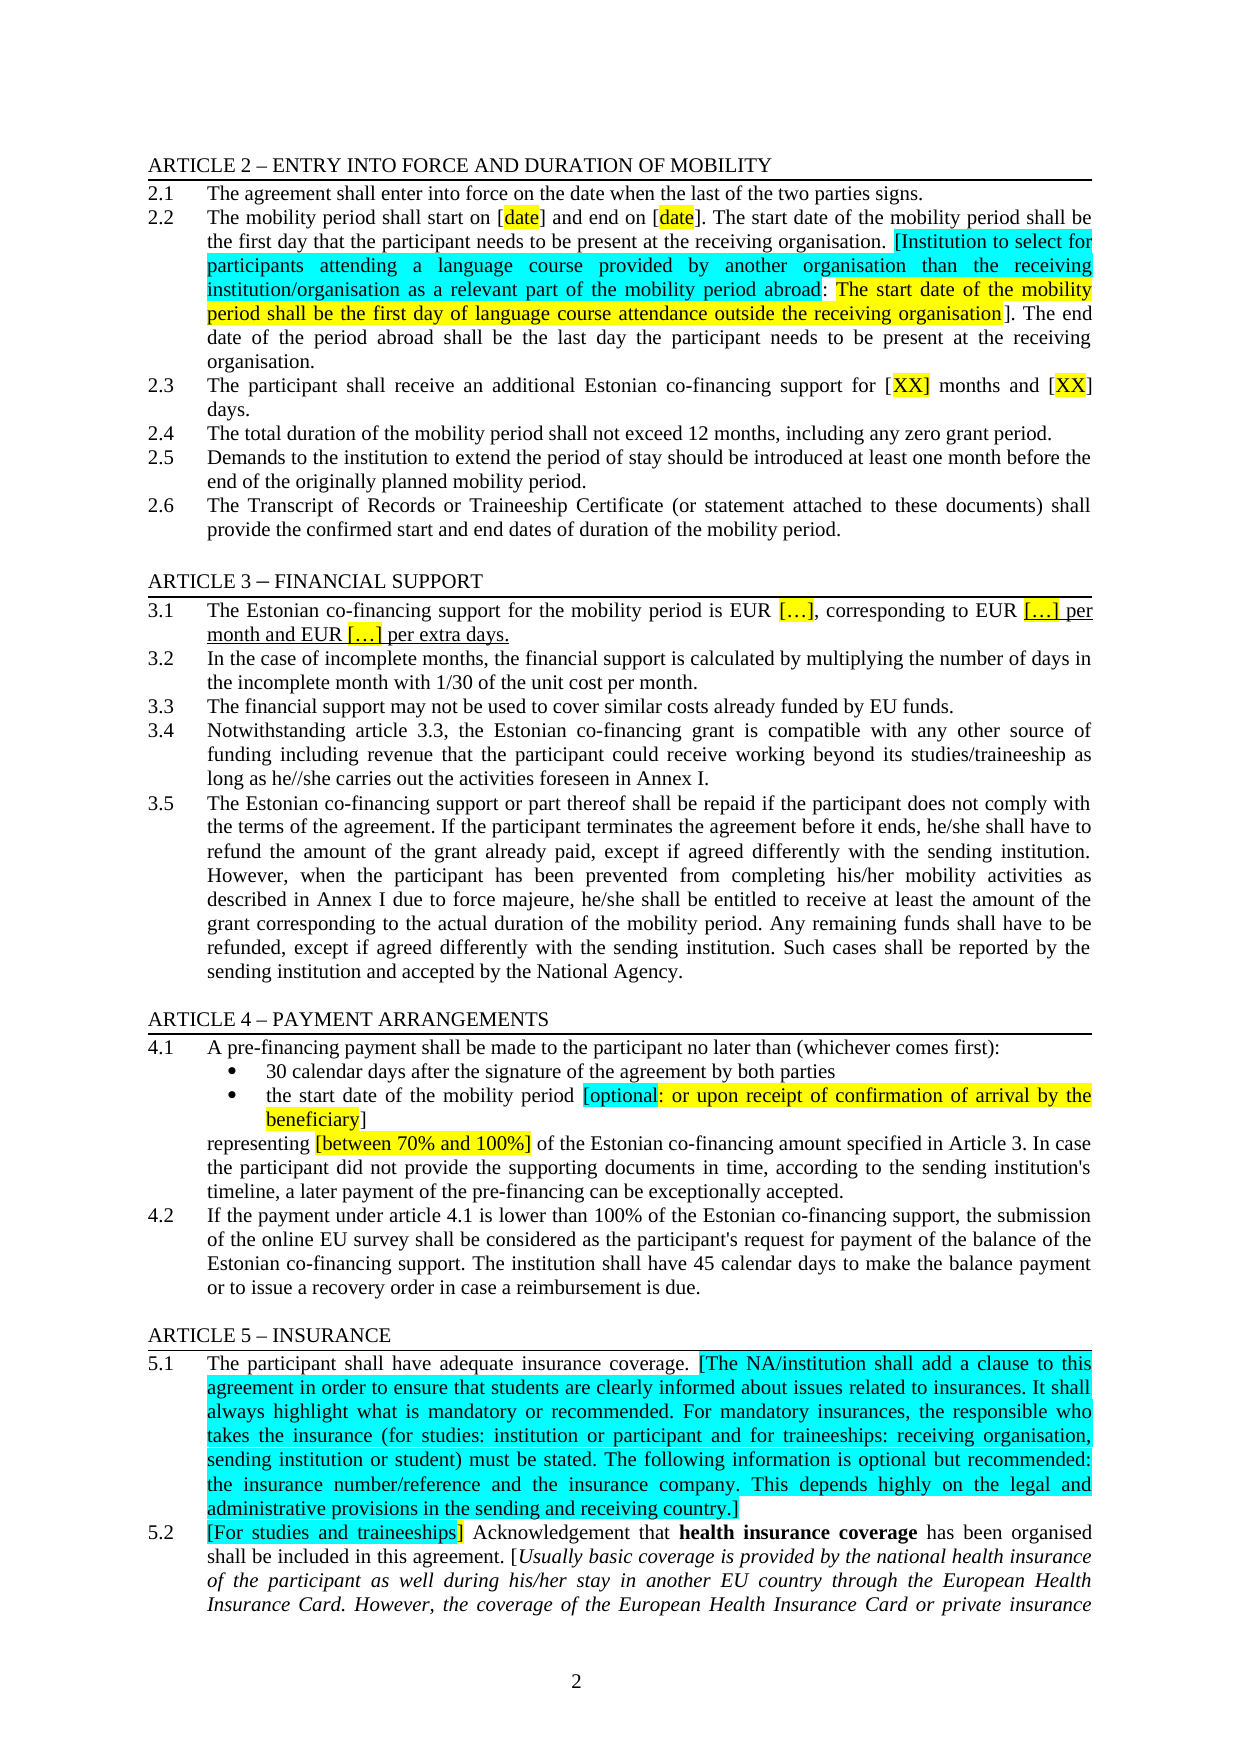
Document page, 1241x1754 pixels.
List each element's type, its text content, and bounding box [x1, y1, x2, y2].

text 2.4 The total duration of the mobility period shall not exceed 12 months, including any zero grant period. [148, 421, 1092, 445]
text ARTICLE 4 – PAYMENT ARRANGEMENTS [148, 1007, 1092, 1033]
text 4.1 A pre-financing payment shall be made to the participant no later than (whichever comes first): [148, 1035, 1092, 1059]
text 2.2 The mobility period shall start on [date] and end on [date]. The start date of the mobility period shall be the first day that the participant needs to be present at the receiving organisation. [Institution to select for participants attending a language course provided by another organisation than the receiving institution/organisation as a relevant part of the mobility period abroad: The start date of the mobility period shall be the first day of language course attendance outside the receiving organisation]. The end date of the period abroad shall be the last day the participant needs to be present at the receiving organisation. [148, 204, 1092, 373]
text ARTICLE 5 – INSURANCE [148, 1323, 1092, 1350]
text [148, 1519, 1092, 1616]
text ARTICLE 2 – ENTRY INTO FORCE AND DURATION OF MOBILITY [148, 153, 1092, 179]
text 3.2 In the case of incomplete months, the financial support is calculated by multiplying the number of days in the incomplete month with 1/30 of the unit cost per month. [148, 646, 1092, 694]
text 2.3 The participant shall receive an additional Estonian co-financing support for [XX] months and [XX] days. [148, 373, 1092, 421]
text 2.1 The agreement shall enter into force on the date when the last of the two parties signs. [148, 181, 1092, 204]
text 5.1 The participant shall have adequate insurance coverage. [The NA/institution shall add a clause to this agreement in order to ensure that students are clearly informed about issues related to insurances. It shall always highlight what is mandatory or recommended. For mandatory insurances, the responsible who takes the insurance (for studies: institution or participant and for traineeships: receiving organisation, sending institution or student) must be stated. The following information is optional but recommended: the insurance number/reference and the insurance company. This depends highly on the legal and administrative provisions in the sending and receiving country.] [148, 1351, 1092, 1519]
text 2.6 The Transcript of Records or Traineeship Certificate (or statement attached to these documents) shall provide the confirmed start and end dates of duration of the mobility period. [148, 493, 1092, 541]
text ARTICLE 3 – FINANCIAL SUPPORT [148, 566, 1092, 596]
text 3.1 The Estonian co-financing support for the mobility period is EUR […], corresponding to EUR […] per month and EUR […] per extra days. [148, 598, 1092, 646]
text 2.5 Demands to the institution to extend the period of stay should be introduced at least one month before the end of the originally planned mobility period. [148, 445, 1092, 493]
text 3.4 Notwithstanding article 3.3, the Estonian co-financing grant is compatible with any other source of funding including revenue that the participant could receive working beyond its studies/traineeship as long as he//she carries out the activities foreseen in Annex I. [148, 718, 1092, 790]
text representing [between 70% and 100%] of the Estonian co-financing amount specified in Article 3. In case the participant did not provide the supporting documents in time, according to the sending institution's timeline, a later payment of the pre-financing can be exceptionally accepted. [207, 1131, 1092, 1203]
list 30 calendar days after the signature of the agreement by both parties [228, 1059, 1092, 1083]
text 3.5 The Estonian co-financing support or part thereof shall be repaid if the participant does not comply with the terms of the agreement. If the participant terminates the agreement before it ends, he/she shall have to refund the amount of the grant already paid, except if agreed differently with the sending institution. However, when the participant has been prevented from completing his/her mobility activities as described in Annex I due to force majeure, he/she shall be entitled to receive at least the amount of the grant corresponding to the actual duration of the mobility period. Any remaining funds shall have to be refunded, except if agreed differently with the sending institution. Such cases shall be reported by the sending institution and accepted by the National Agency. [148, 790, 1092, 983]
text 4.2 If the payment under article 4.1 is lower than 100% of the Estonian co-financing support, the submission of the online EU survey shall be considered as the participant's request for payment of the balance of the Estonian co-financing support. The institution shall have 45 calendar days to make the balance payment or to issue a recovery order in case a reimbursement is due. [148, 1203, 1092, 1299]
text 3.3 The financial support may not be used to cover similar costs already funded by EU funds. [148, 694, 1092, 718]
list the start date of the mobility period [optional: or upon receipt of confirmation of arrival by the beneficiary] [228, 1083, 1092, 1131]
